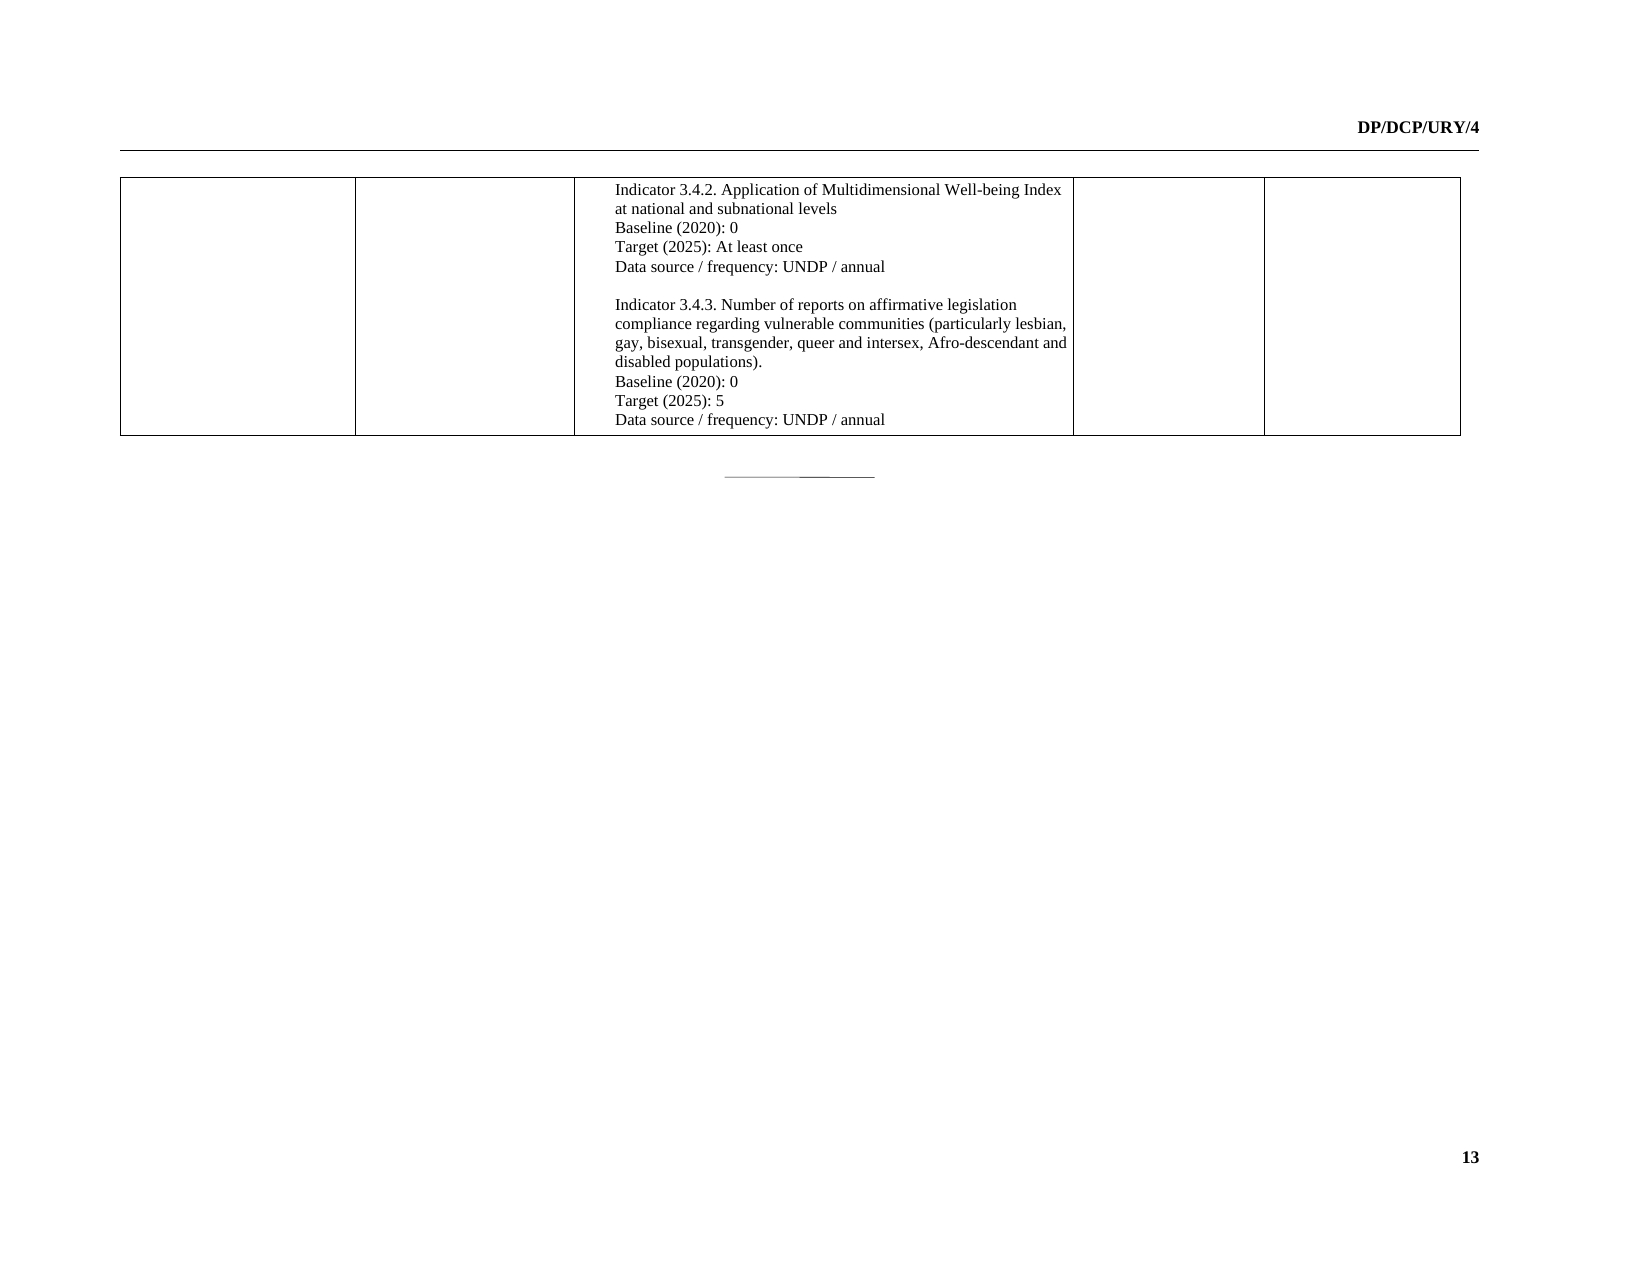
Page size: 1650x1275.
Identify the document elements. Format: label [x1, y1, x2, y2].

table_cell [1265, 178, 1460, 435]
